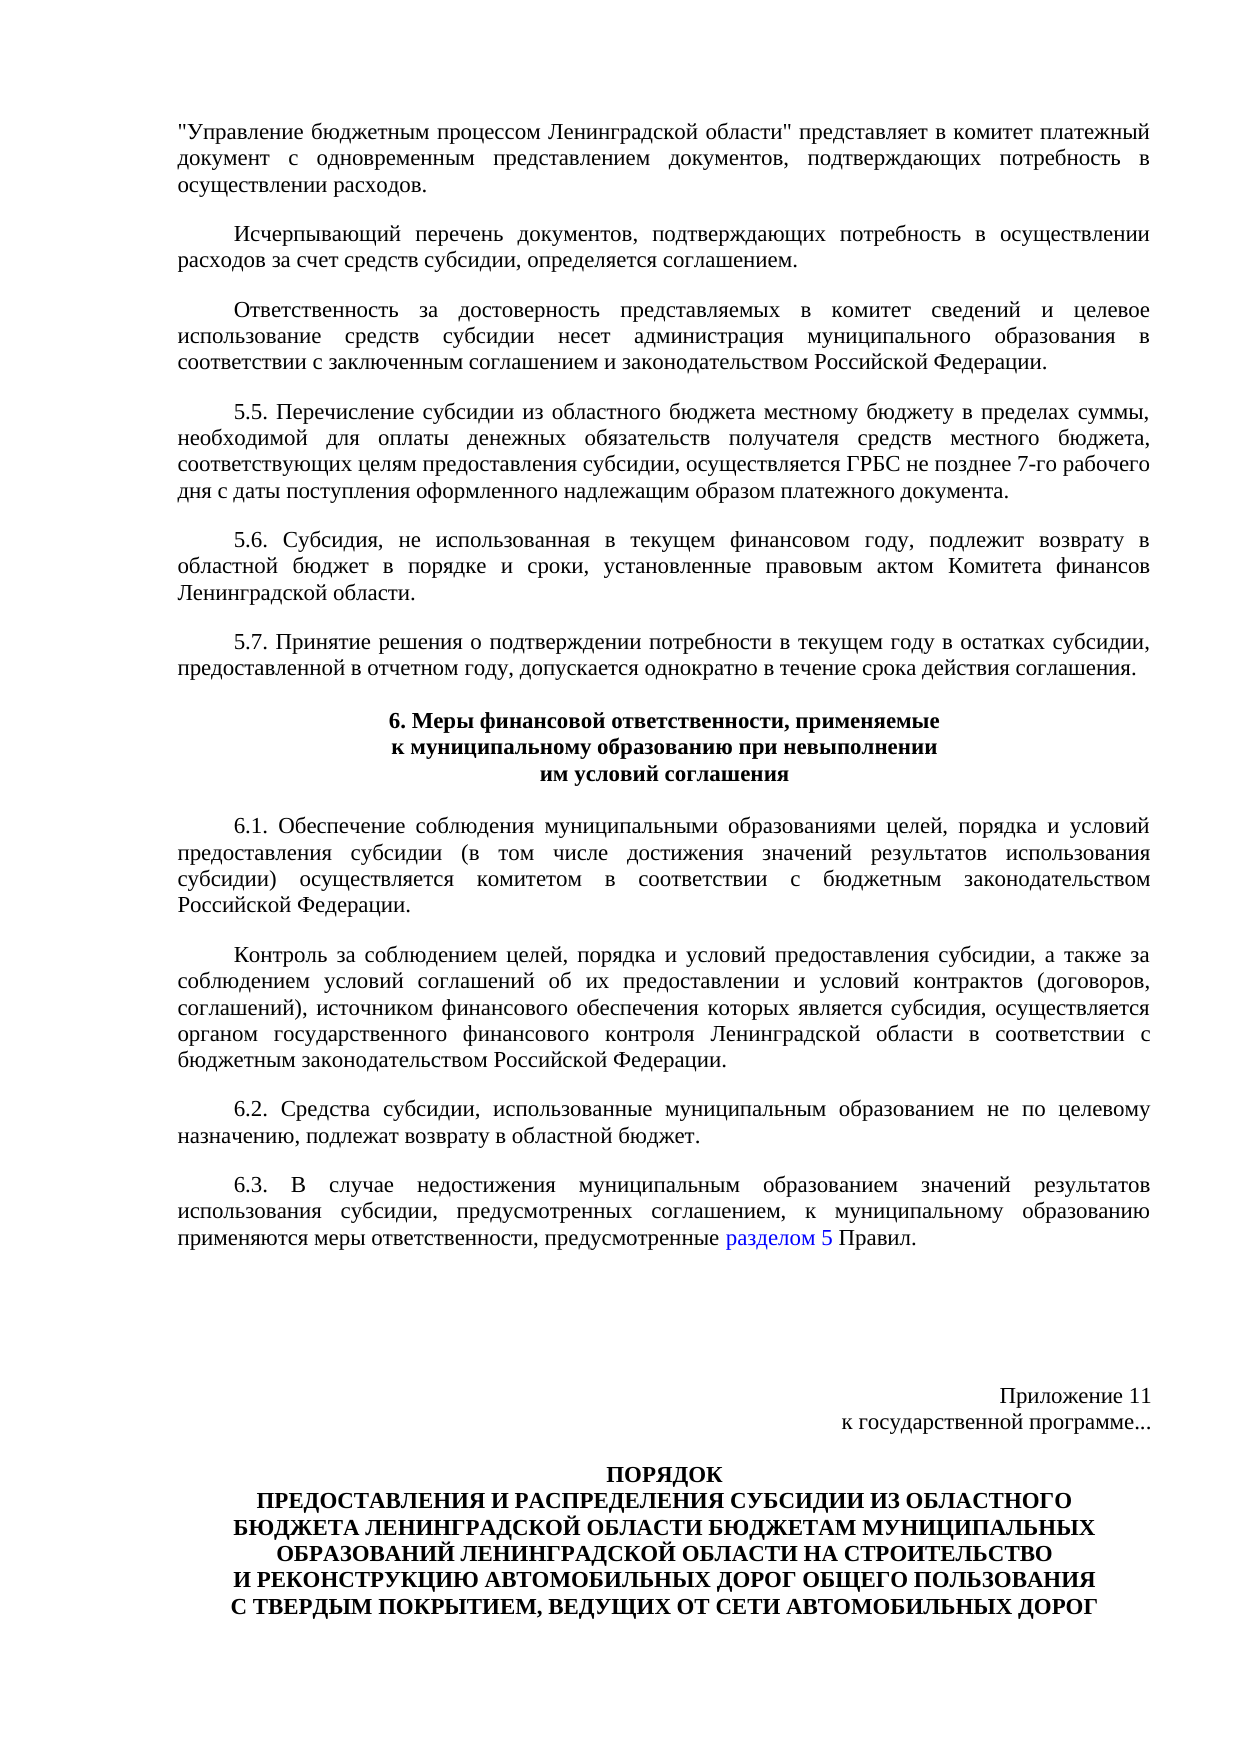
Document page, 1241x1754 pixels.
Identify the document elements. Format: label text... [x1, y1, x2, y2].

title ОБРАЗОВАНИЙ ЛЕНИНГРАДСКОЙ ОБЛАСТИ НА СТРОИТЕЛЬСТВО [177, 1540, 1152, 1566]
text к государственной программе... [177, 1408, 1152, 1435]
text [177, 118, 1152, 197]
title им условий соглашения [177, 760, 1152, 786]
text Ответственность за достоверность представляемых в комитет сведений и целевое использование средств субсидии несет администрация муниципального образования в соответствии с заключенным соглашением и законодательством Российской Федерации. [177, 296, 1152, 375]
text 6.3. В случае недостижения муниципальным образованием значений результатов использования субсидии, предусмотренных соглашением, к муниципальному образованию применяются меры ответственности, предусмотренные разделом 5 Правил. [177, 1171, 1152, 1250]
title ПРЕДОСТАВЛЕНИЯ И РАСПРЕДЕЛЕНИЯ СУБСИДИИ ИЗ ОБЛАСТНОГО [177, 1487, 1152, 1514]
title к муниципальному образованию при невыполнении [177, 733, 1152, 760]
text 5.6. Субсидия, не использованная в текущем финансовом году, подлежит возврату в областной бюджет в порядке и сроки, установленные правовым актом Комитета финансов Ленинградской области. [177, 526, 1152, 605]
text Исчерпывающий перечень документов, подтверждающих потребность в осуществлении расходов за счет средств субсидии, определяется соглашением. [177, 220, 1152, 273]
text 6.2. Средства субсидии, использованные муниципальным образованием не по целевому назначению, подлежат возврату в областной бюджет. [177, 1096, 1152, 1148]
title С ТВЕРДЫМ ПОКРЫТИЕМ, ВЕДУЩИХ ОТ СЕТИ АВТОМОБИЛЬНЫХ ДОРОГ [177, 1593, 1152, 1619]
text 5.7. Принятие решения о подтверждении потребности в текущем году в остатках субсидии, предоставленной в отчетном году, допускается однократно в течение срока действия соглашения. [177, 628, 1152, 681]
text 5.5. Перечисление субсидии из областного бюджета местному бюджету в пределах суммы, необходимой для оплаты денежных обязательств получателя средств местного бюджета, соответствующих целям предоставления субсидии, осуществляется ГРБС не позднее 7-го рабочего дня с даты поступления оформленного надлежащим образом платежного документа. [177, 398, 1152, 503]
title И РЕКОНСТРУКЦИЮ АВТОМОБИЛЬНЫХ ДОРОГ ОБЩЕГО ПОЛЬЗОВАНИЯ [177, 1566, 1152, 1593]
title БЮДЖЕТА ЛЕНИНГРАДСКОЙ ОБЛАСТИ БЮДЖЕТАМ МУНИЦИПАЛЬНЫХ [177, 1514, 1152, 1540]
title ПОРЯДОК [177, 1461, 1152, 1487]
text Приложение 11 [177, 1382, 1152, 1408]
text 6.1. Обеспечение соблюдения муниципальными образованиями целей, порядка и условий предоставления субсидии (в том числе достижения значений результатов использования субсидии) осуществляется комитетом в соответствии с бюджетным законодательством Российской Федерации. [177, 812, 1152, 918]
text Контроль за соблюдением целей, порядка и условий предоставления субсидии, а также за соблюдением условий соглашений об их предоставлении и условий контрактов (договоров, соглашений), источником финансового обеспечения которых является субсидия, осуществляется органом государственного финансового контроля Ленинградской области в соответствии с бюджетным законодательством Российской Федерации. [177, 941, 1152, 1073]
title 6. Меры финансовой ответственности, применяемые [177, 707, 1152, 733]
